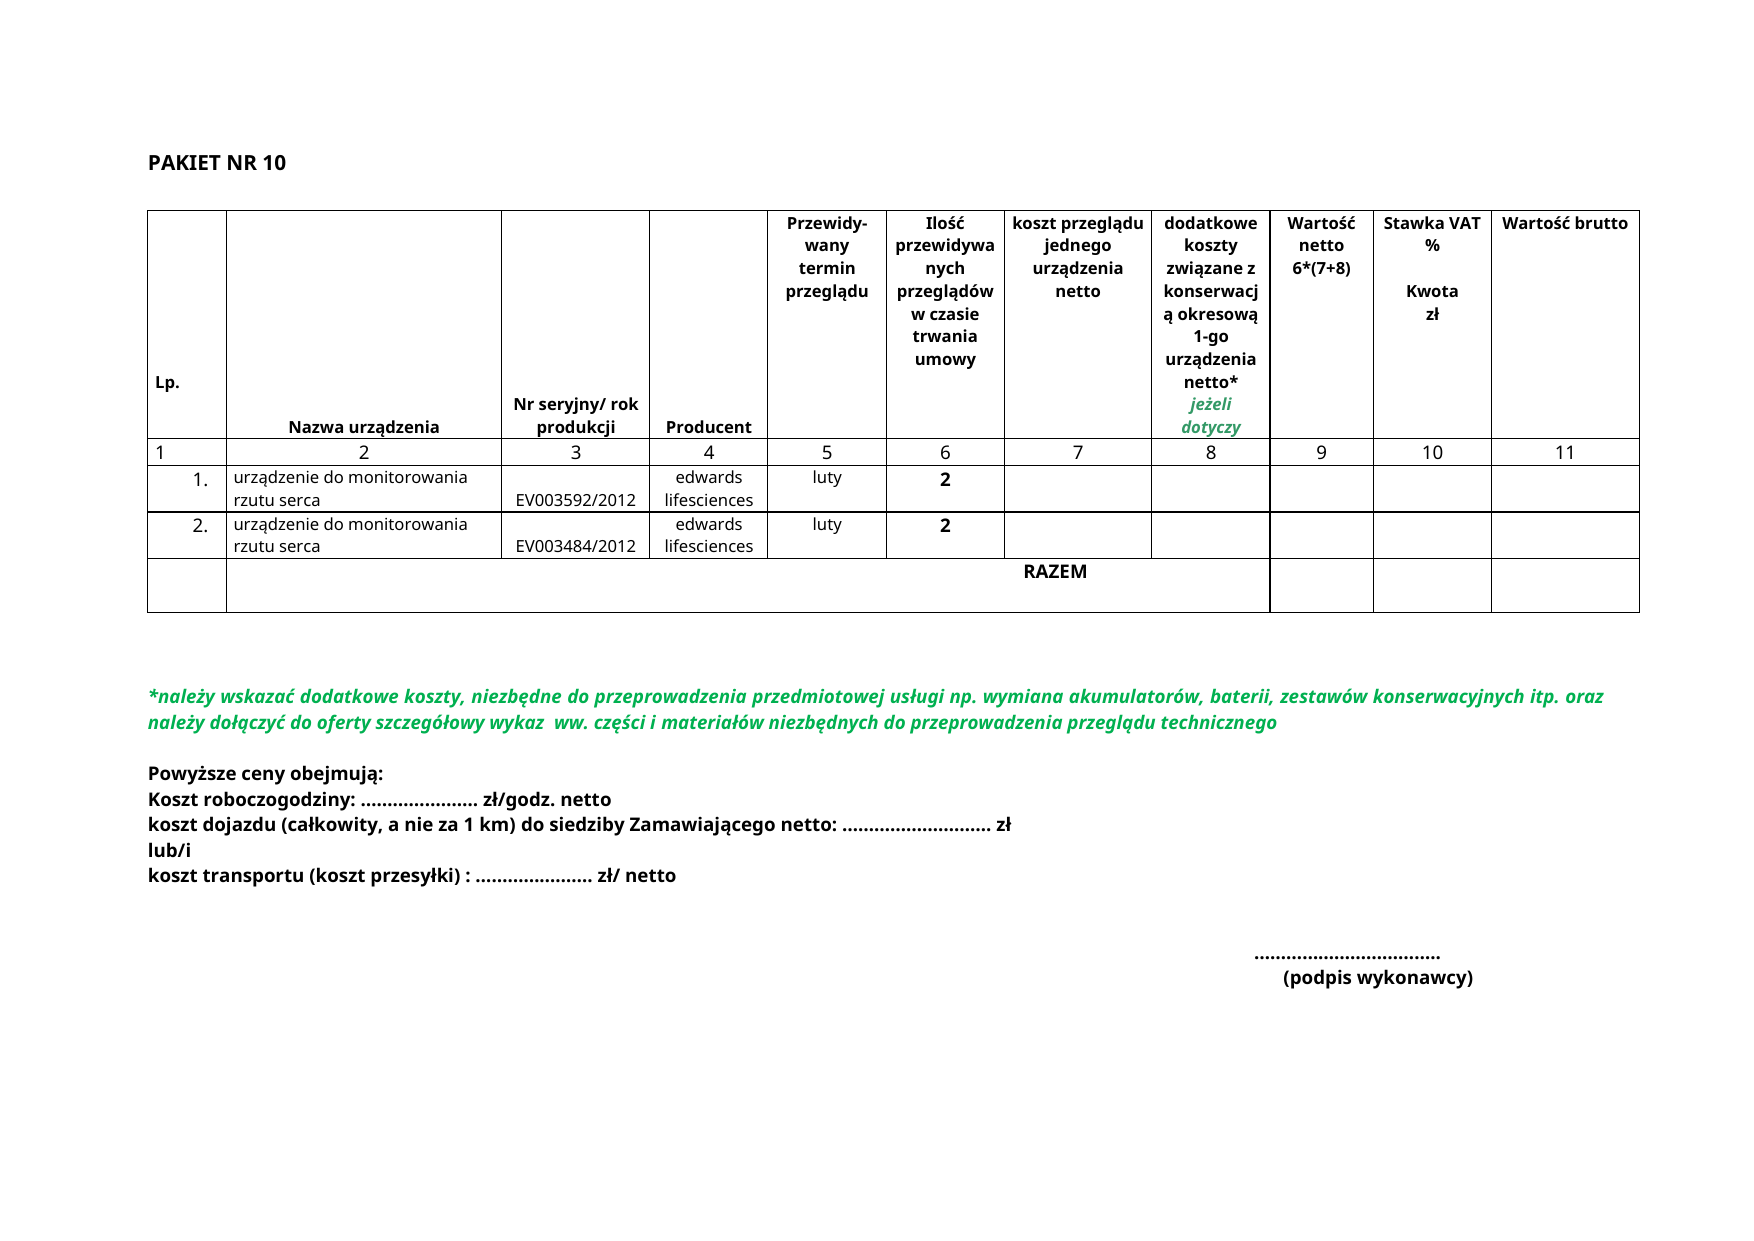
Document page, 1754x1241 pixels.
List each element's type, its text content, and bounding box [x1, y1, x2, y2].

table_cell [1492, 513, 1639, 558]
table_cell EV003484/2012 [502, 513, 649, 558]
table_cell 2 [887, 513, 1004, 558]
table_cell [148, 466, 226, 511]
text koszt dojazdu (całkowity, a nie za 1 km) do siedziby Zamawiającego netto: ………………………. zł [148, 811, 1606, 837]
table_cell [1005, 466, 1151, 511]
table_cell luty [768, 466, 886, 511]
table_cell [1374, 513, 1491, 558]
text (podpis wykonawcy) [148, 964, 1606, 990]
text Koszt roboczogodziny: …………………. zł/godz. netto [148, 786, 1606, 811]
text Powyższe ceny obejmują: [148, 760, 1606, 786]
table_cell 6 [887, 439, 1004, 465]
table_cell 2 [887, 466, 1004, 511]
table_cell urządzenie do monitorowania rzutu serca [227, 513, 501, 558]
table_cell 9 [1271, 439, 1373, 465]
text koszt transportu (koszt przesyłki) : …………………. zł/ netto [148, 862, 1606, 888]
table_cell [1492, 466, 1639, 511]
table_cell EV003592/2012 [502, 466, 649, 511]
table_cell RAZEM [227, 559, 1269, 612]
table_header Nr seryjny/ rok produkcji [502, 211, 649, 438]
table_cell edwards lifesciences [650, 513, 767, 558]
table_cell 4 [650, 439, 767, 465]
table_cell [1152, 513, 1269, 558]
table_cell 8 [1152, 439, 1269, 465]
table_cell [148, 513, 226, 558]
table_cell 11 [1492, 439, 1639, 465]
table_header Stawka VAT % Kwota zł [1374, 211, 1491, 438]
table_cell [1005, 513, 1151, 558]
table_header koszt przeglądu jednego urządzenia netto [1005, 211, 1151, 438]
table_header Wartość netto 6*(7+8) [1271, 211, 1373, 438]
table_cell 2 [227, 439, 501, 465]
table_cell [1271, 513, 1373, 558]
table_cell edwards lifesciences [650, 466, 767, 511]
table_header Nazwa urządzenia [227, 211, 501, 438]
table_header Producent [650, 211, 767, 438]
table_cell urządzenie do monitorowania rzutu serca [227, 466, 501, 511]
table_header Lp. [148, 211, 226, 438]
table_cell [1374, 466, 1491, 511]
table_cell 7 [1005, 439, 1151, 465]
table_cell [1271, 466, 1373, 511]
text PAKIET NR 10 [148, 148, 1606, 176]
table_cell 5 [768, 439, 886, 465]
table_header Ilość przewidywanych przeglądów w czasie trwania umowy [887, 211, 1004, 438]
table_cell 3 [502, 439, 649, 465]
table_cell [1152, 466, 1269, 511]
table_header Przewidy-wany termin przeglądu [768, 211, 886, 438]
table_cell 10 [1374, 439, 1491, 465]
text …………………………….. [148, 939, 1606, 964]
table_cell [148, 559, 226, 612]
text lub/i [148, 837, 1606, 862]
text *należy wskazać dodatkowe koszty, niezbędne do przeprowadzenia przedmiotowej usługi np. wymiana akumulatorów, baterii, zestawów konserwacyjnych itp. oraz należy dołączyć do oferty szczegółowy wykaz ww. części i materiałów niezbędnych do przeprowadzenia przeglądu technicznego [148, 684, 1606, 735]
table_header Wartość brutto [1492, 211, 1639, 438]
table_cell [1271, 559, 1373, 612]
table_cell [1374, 559, 1491, 612]
table_cell 1 [148, 439, 226, 465]
table_cell luty [768, 513, 886, 558]
table_cell [1492, 559, 1639, 612]
table_header dodatkowe koszty związane z konserwacją okresową 1-go urządzenia netto* jeżeli dotyczy [1152, 211, 1269, 438]
